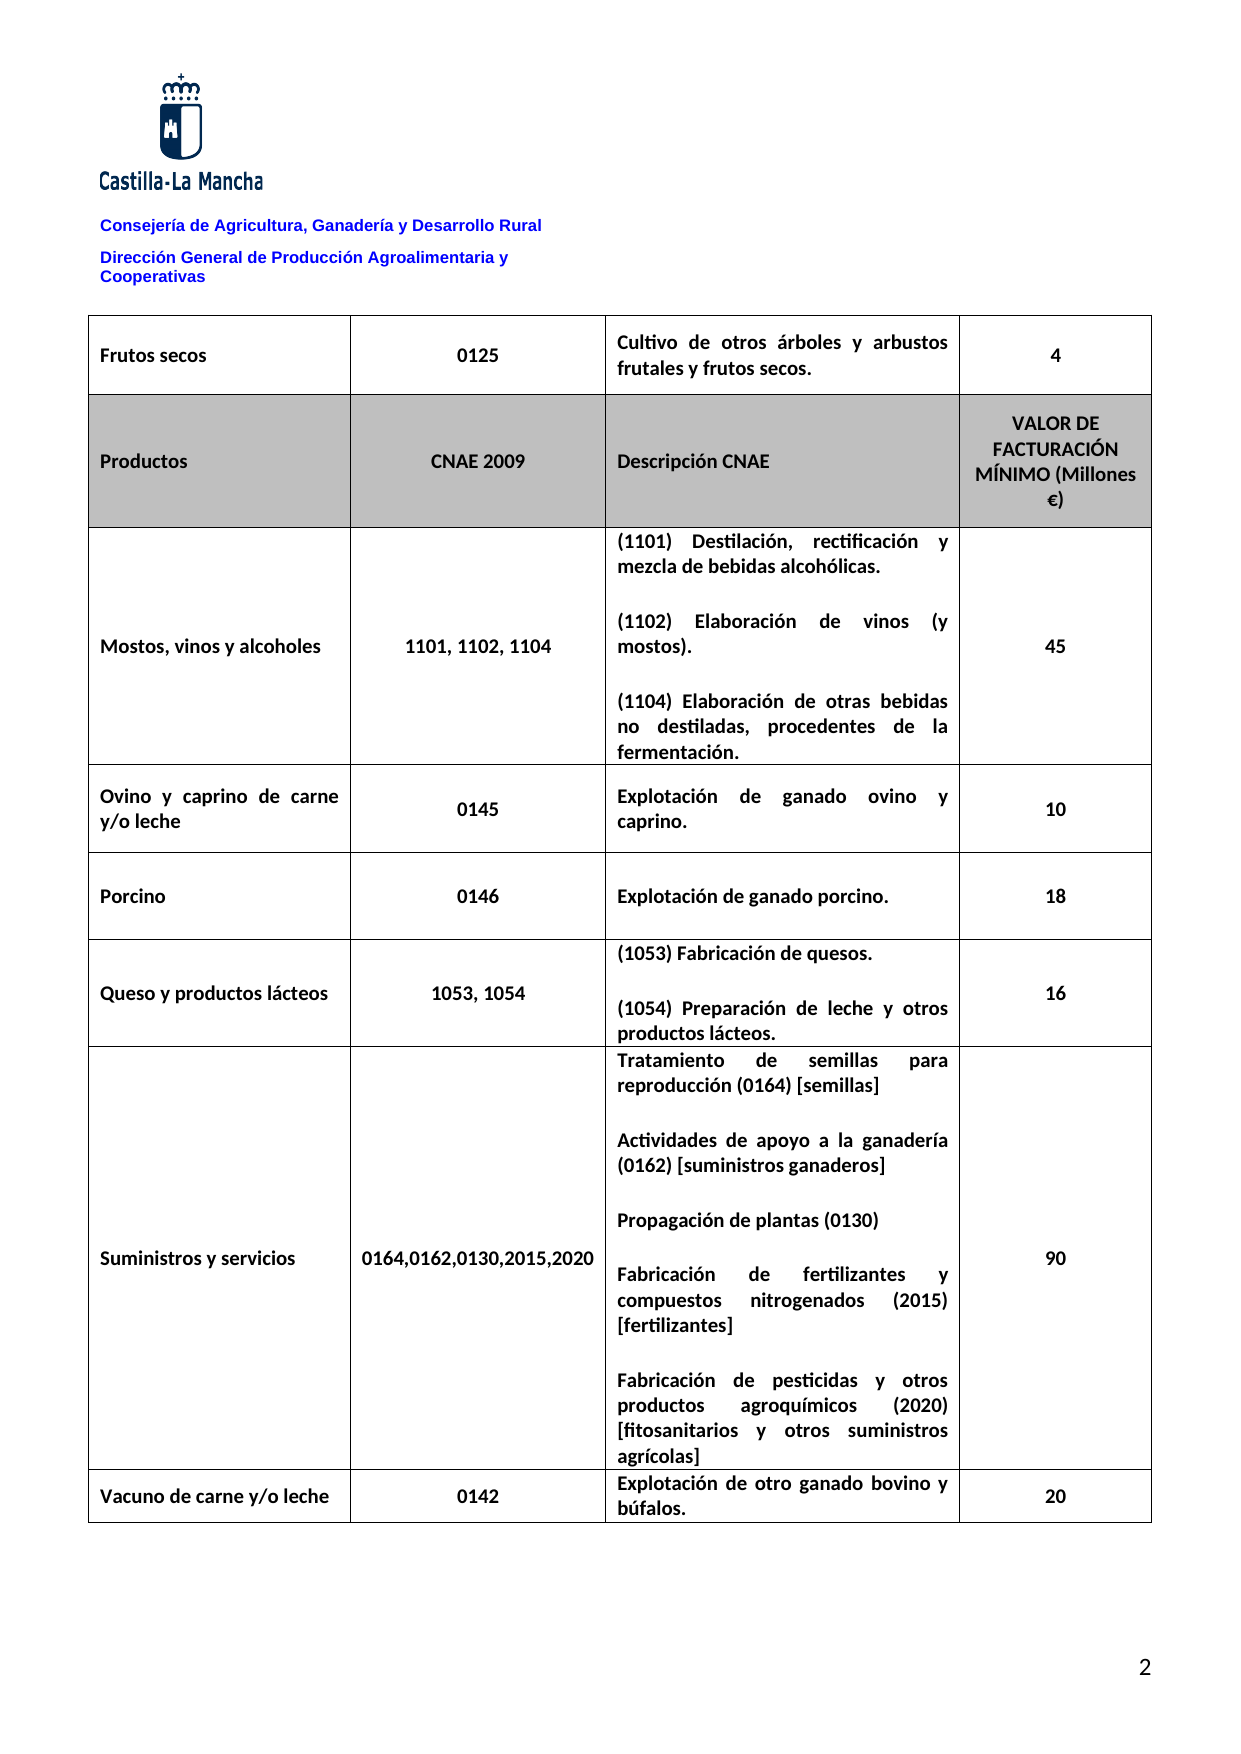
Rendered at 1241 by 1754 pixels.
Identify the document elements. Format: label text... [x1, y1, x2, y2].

table_cell 0146 [351, 853, 605, 939]
table_cell Productos [89, 395, 350, 527]
table_cell 10 [960, 765, 1151, 852]
table_cell VALOR DE FACTURACIÓN MÍNIMO (Millones €) [960, 395, 1151, 527]
table_cell 1053, 1054 [351, 940, 605, 1046]
table_cell Descripción CNAE [606, 395, 959, 527]
table_cell Vacuno de carne y/o leche [89, 1470, 350, 1522]
table_cell Ovino y caprino de carne y/o leche [89, 765, 350, 852]
table_cell Frutos secos [89, 316, 350, 394]
table_cell Mostos, vinos y alcoholes [89, 528, 350, 764]
table_cell Explotación de otro ganado bovino y búfalos. [606, 1470, 959, 1522]
table_cell Explotación de ganado porcino. [606, 853, 959, 939]
table_cell Explotación de ganado ovino y caprino. [606, 765, 959, 852]
table_cell Suministros y servicios [89, 1047, 350, 1468]
table_cell 0145 [351, 765, 605, 852]
table_cell 16 [960, 940, 1151, 1046]
table_cell Porcino [89, 853, 350, 939]
table_cell (1053) Fabricación de quesos. (1054) Preparación de leche y otros productos lácteos. [606, 940, 959, 1046]
table_cell 18 [960, 853, 1151, 939]
table_cell Queso y productos lácteos [89, 940, 350, 1046]
table_cell 45 [960, 528, 1151, 764]
table_cell Cultivo de otros árboles y arbustos frutales y frutos secos. [606, 316, 959, 394]
table_cell 4 [960, 316, 1151, 394]
table_cell 0142 [351, 1470, 605, 1522]
table_cell 0164,0162,0130,2015,2020 [351, 1047, 605, 1468]
table_cell 0125 [351, 316, 605, 394]
table_cell CNAE 2009 [351, 395, 605, 527]
picture [100, 73, 263, 190]
table_cell 1101, 1102, 1104 [351, 528, 605, 764]
table_cell 90 [960, 1047, 1151, 1468]
table_cell (1101) Destilación, rectificación y mezcla de bebidas alcohólicas. (1102) Elaboración de vinos (y mostos). (1104) Elaboración de otras bebidas no destiladas, procedentes de la fermentación. [606, 528, 959, 764]
table_cell Tratamiento de semillas para reproducción (0164) [semillas] Actividades de apoyo a la ganadería (0162) [suministros ganaderos] Propagación de plantas (0130) Fabricación de fertilizantes y compuestos nitrogenados (2015) [fertilizantes] Fabricación de pesticidas y otros productos agroquímicos (2020) [fitosanitarios y otros suministros agrícolas] [606, 1047, 959, 1468]
table_cell 20 [960, 1470, 1151, 1522]
